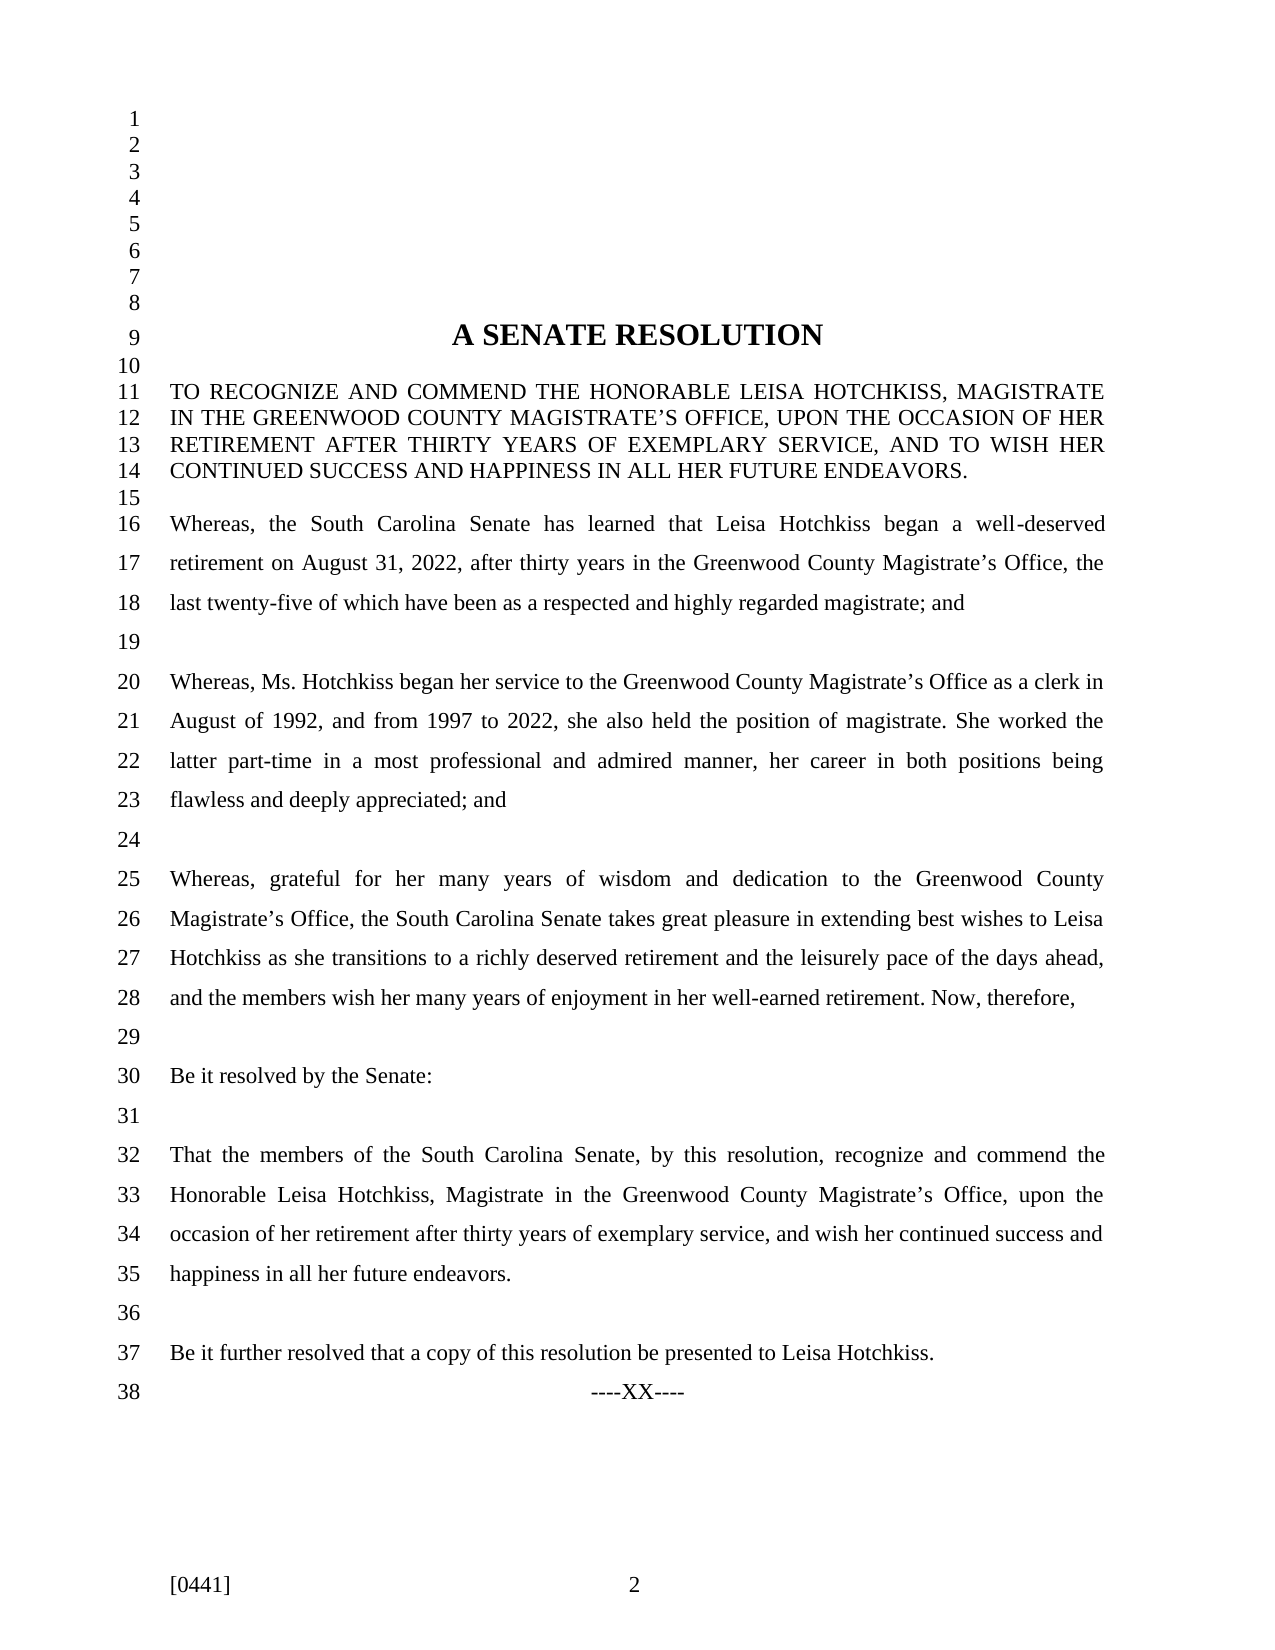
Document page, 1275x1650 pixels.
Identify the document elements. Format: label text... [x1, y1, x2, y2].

text That the members of the South Carolina , by this resolution, recognize and commend the Honorable Leisa Hotchkiss, Magistrate in the Greenwood County Magistrate’s Office, upon the occasion of her retirement after thirty years of exemplary service, and wish her continued success and happiness in all her future endeavors. [169, 1142, 1106, 1286]
text Be it resolved by the : [169, 1063, 1106, 1089]
text Whereas, Ms. Hotchkiss began her service to the Greenwood County Magistrate’s Office as a clerk in August of 1992, and from 1997 to 2022, she also held the position of magistrate. She worked the latter part-time in a most professional and admired manner, her career in both positions being flawless and deeply appreciated; and [169, 668, 1106, 813]
text A RESOLUTION [169, 316, 1106, 352]
text Be it further resolved that a copy of this resolution be presented to Leisa Hotchkiss. [169, 1339, 1106, 1365]
text ----XX---- [169, 1378, 1106, 1405]
text Whereas, grateful for her many years of wisdom and dedication to the Greenwood County Magistrate’s Office, the South Carolina Senate takes great pleasure in extending best wishes to Leisa Hotchkiss as she transitions to a richly deserved retirement and the leisurely pace of the days ahead, and the members wish her many years of enjoyment in her well-earned retirement. Now, therefore, [169, 865, 1106, 1010]
text Whereas, the South Carolina Senate has learned that Leisa Hotchkiss began a well-deserved retirement on August 31, 2022, after thirty years in the Greenwood County Magistrate’s Office, the last twenty-five of which have been as a respected and highly regarded magistrate; and [169, 510, 1106, 615]
